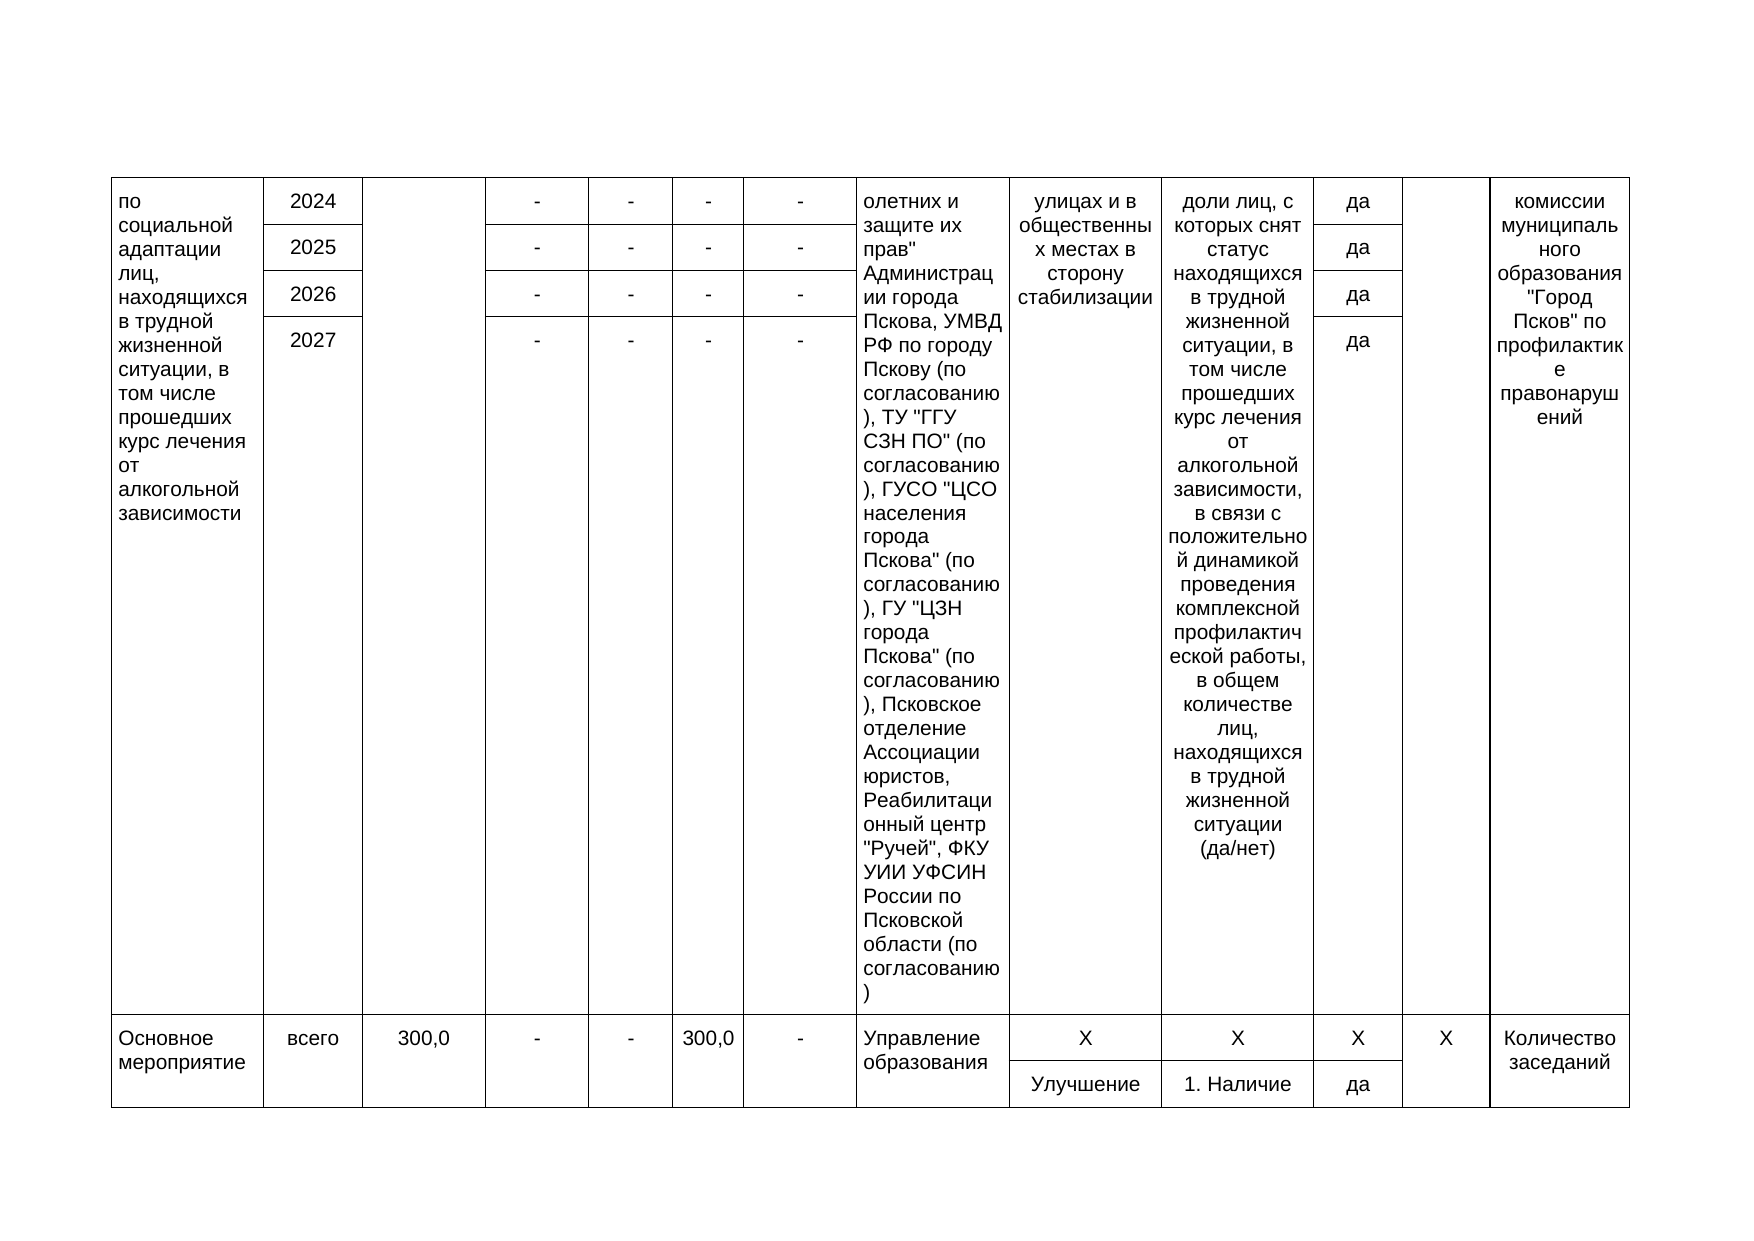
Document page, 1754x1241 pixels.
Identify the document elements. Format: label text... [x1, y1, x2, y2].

table_cell X [1314, 1015, 1402, 1060]
table_cell да [1314, 178, 1402, 223]
table_cell 2024 [264, 178, 362, 223]
table_cell - [744, 317, 856, 1014]
table_cell - [673, 178, 743, 223]
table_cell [1010, 1061, 1161, 1107]
table_cell да [1314, 1061, 1402, 1107]
table_cell - [744, 178, 856, 223]
table_cell Управление образования Администрации города Пскова, МБУ ДО "Центр образования "Наставник" [857, 1015, 1009, 1107]
table_cell 300,0 [673, 1015, 743, 1107]
table_cell да [1314, 271, 1402, 316]
table_cell - [744, 271, 856, 316]
table_cell 2026 [264, 271, 362, 316]
table_cell - [589, 317, 672, 1014]
table_cell - [589, 178, 672, 223]
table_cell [1162, 1061, 1313, 1107]
table_cell - [589, 271, 672, 316]
table_cell 2025 [264, 225, 362, 270]
table_cell - [486, 317, 588, 1014]
table_cell - [673, 317, 743, 1014]
table_cell X [1403, 1015, 1489, 1107]
table_cell - [486, 178, 588, 223]
table_cell - [744, 225, 856, 270]
table_cell - [486, 225, 588, 270]
table_cell всего [264, 1015, 362, 1107]
table_cell 300,0 [363, 1015, 485, 1107]
table_cell - [744, 1015, 856, 1107]
table_cell да [1314, 225, 1402, 270]
table_cell Основное мероприятие (Региональный проект "Безопасность дорожного движения") Профилактика детского дорожно-транспортного травматизма [112, 1015, 263, 1107]
table_cell - [486, 1015, 588, 1107]
table_cell да [1314, 317, 1402, 1014]
table_cell 2027 [264, 317, 362, 1014]
table_cell X [1010, 1015, 1161, 1060]
table_cell Количество заседаний межведомственной комиссии муниципального образования "Город Псков" по профилактике правонарушений [1491, 1015, 1629, 1107]
table_cell X [1162, 1015, 1313, 1060]
table_cell - [486, 271, 588, 316]
table_cell - [589, 1015, 672, 1107]
table_cell - [673, 271, 743, 316]
table_cell - [673, 225, 743, 270]
table_cell - [589, 225, 672, 270]
